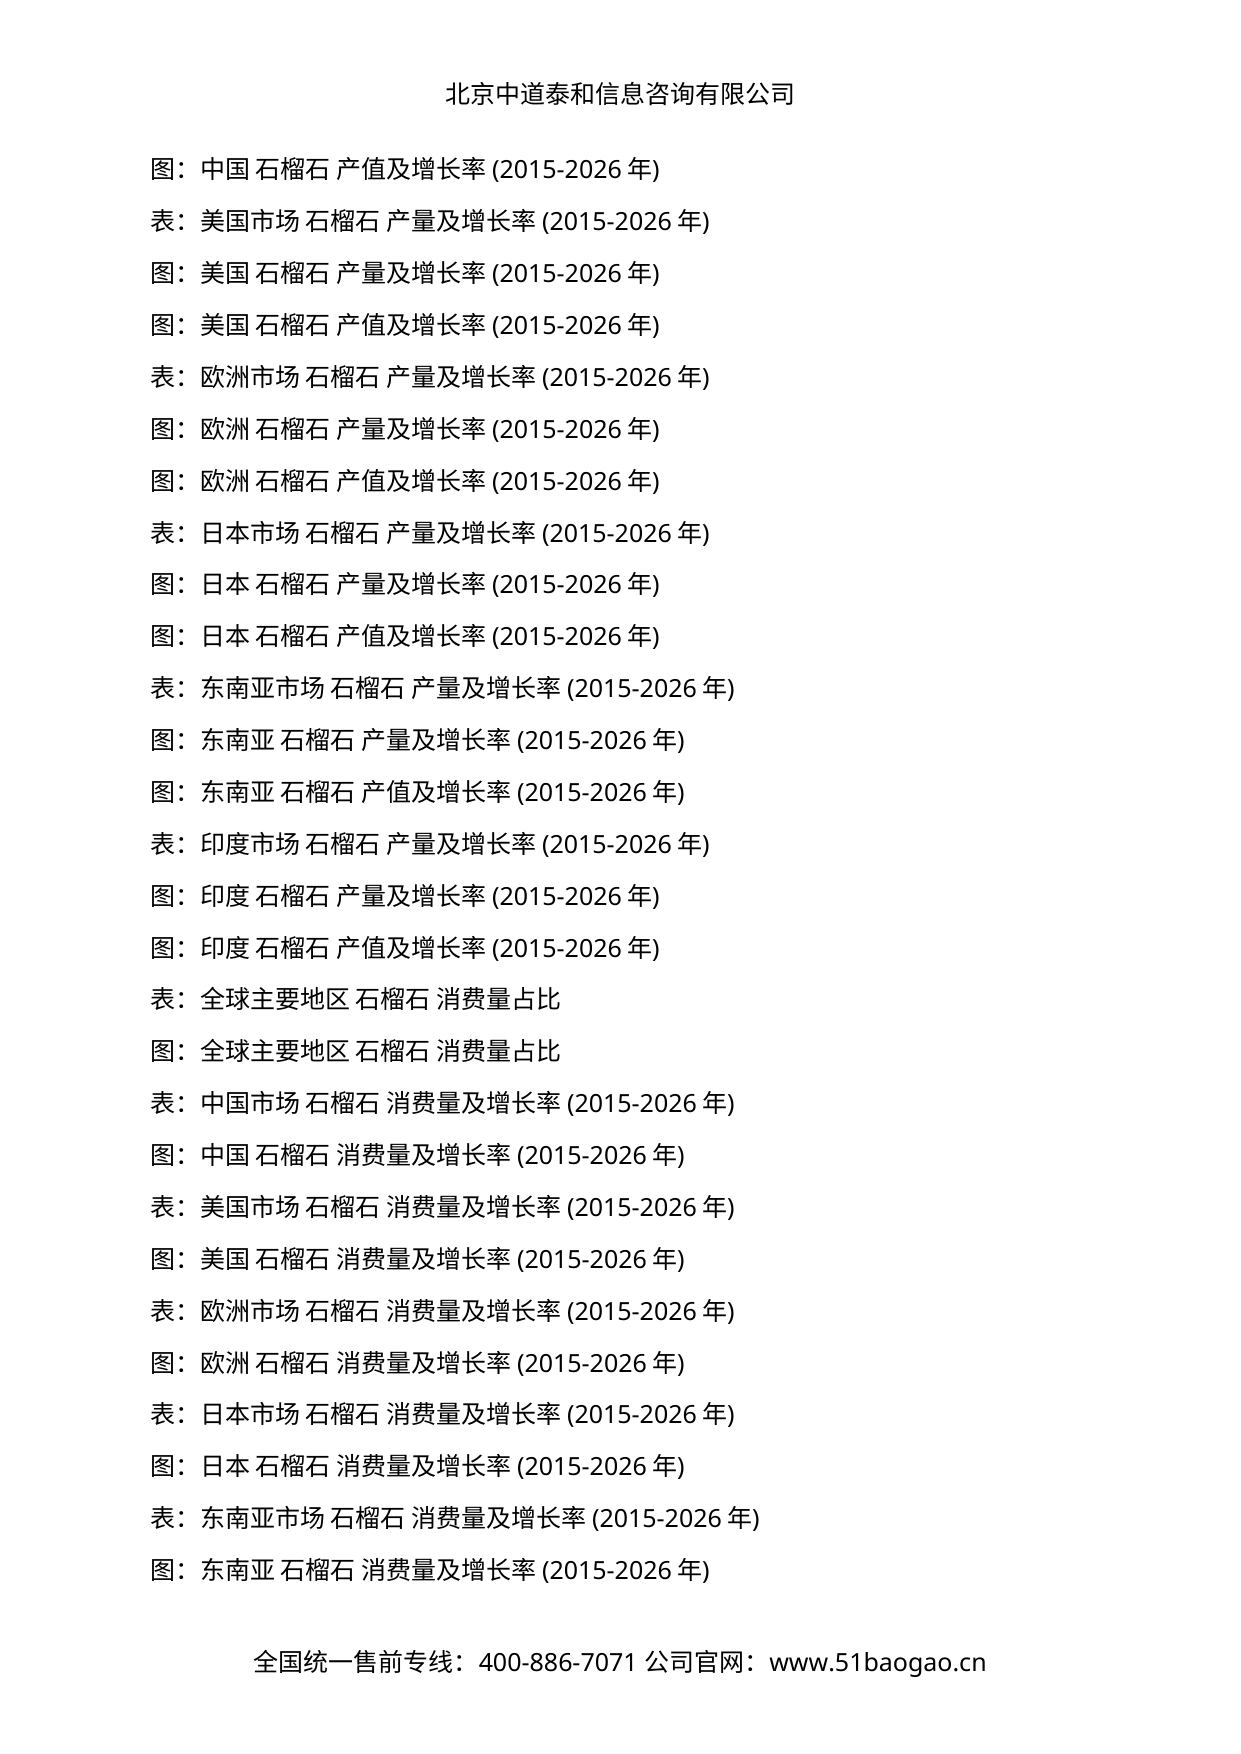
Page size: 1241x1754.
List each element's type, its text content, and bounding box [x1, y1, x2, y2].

text 图：东南亚 石榴石 产值及增长率 (2015-2026年) [150, 772, 1090, 809]
text 图：中国 石榴石 产值及增长率 (2015-2026年) [150, 150, 1090, 186]
text 表：全球主要地区 石榴石 消费量占比 [150, 980, 1090, 1016]
text 表：日本市场 石榴石 消费量及增长率 (2015-2026年) [150, 1395, 1090, 1431]
text 图：美国 石榴石 消费量及增长率 (2015-2026年) [150, 1239, 1090, 1276]
text 表：印度市场 石榴石 产量及增长率 (2015-2026年) [150, 824, 1090, 861]
text 图：日本 石榴石 消费量及增长率 (2015-2026年) [150, 1447, 1090, 1483]
text 表：东南亚市场 石榴石 消费量及增长率 (2015-2026年) [150, 1499, 1090, 1535]
text 图：印度 石榴石 产值及增长率 (2015-2026年) [150, 928, 1090, 964]
text 图：美国 石榴石 产量及增长率 (2015-2026年) [150, 254, 1090, 290]
text 图：欧洲 石榴石 消费量及增长率 (2015-2026年) [150, 1343, 1090, 1379]
text 图：全球主要地区 石榴石 消费量占比 [150, 1032, 1090, 1068]
text 表：美国市场 石榴石 消费量及增长率 (2015-2026年) [150, 1187, 1090, 1224]
text 表：欧洲市场 石榴石 消费量及增长率 (2015-2026年) [150, 1291, 1090, 1327]
text 图：欧洲 石榴石 产量及增长率 (2015-2026年) [150, 409, 1090, 446]
text 图：东南亚 石榴石 消费量及增长率 (2015-2026年) [150, 1551, 1090, 1587]
text 表：东南亚市场 石榴石 产量及增长率 (2015-2026年) [150, 669, 1090, 705]
text 表：日本市场 石榴石 产量及增长率 (2015-2026年) [150, 513, 1090, 549]
text 图：日本 石榴石 产值及增长率 (2015-2026年) [150, 617, 1090, 653]
text 图：日本 石榴石 产量及增长率 (2015-2026年) [150, 565, 1090, 601]
text 图：印度 石榴石 产量及增长率 (2015-2026年) [150, 876, 1090, 912]
text 表：美国市场 石榴石 产量及增长率 (2015-2026年) [150, 202, 1090, 238]
text 图：中国 石榴石 消费量及增长率 (2015-2026年) [150, 1136, 1090, 1172]
text 图：美国 石榴石 产值及增长率 (2015-2026年) [150, 306, 1090, 342]
text 图：东南亚 石榴石 产量及增长率 (2015-2026年) [150, 721, 1090, 757]
text 图：欧洲 石榴石 产值及增长率 (2015-2026年) [150, 461, 1090, 497]
text 表：欧洲市场 石榴石 产量及增长率 (2015-2026年) [150, 357, 1090, 394]
text 表：中国市场 石榴石 消费量及增长率 (2015-2026年) [150, 1084, 1090, 1120]
